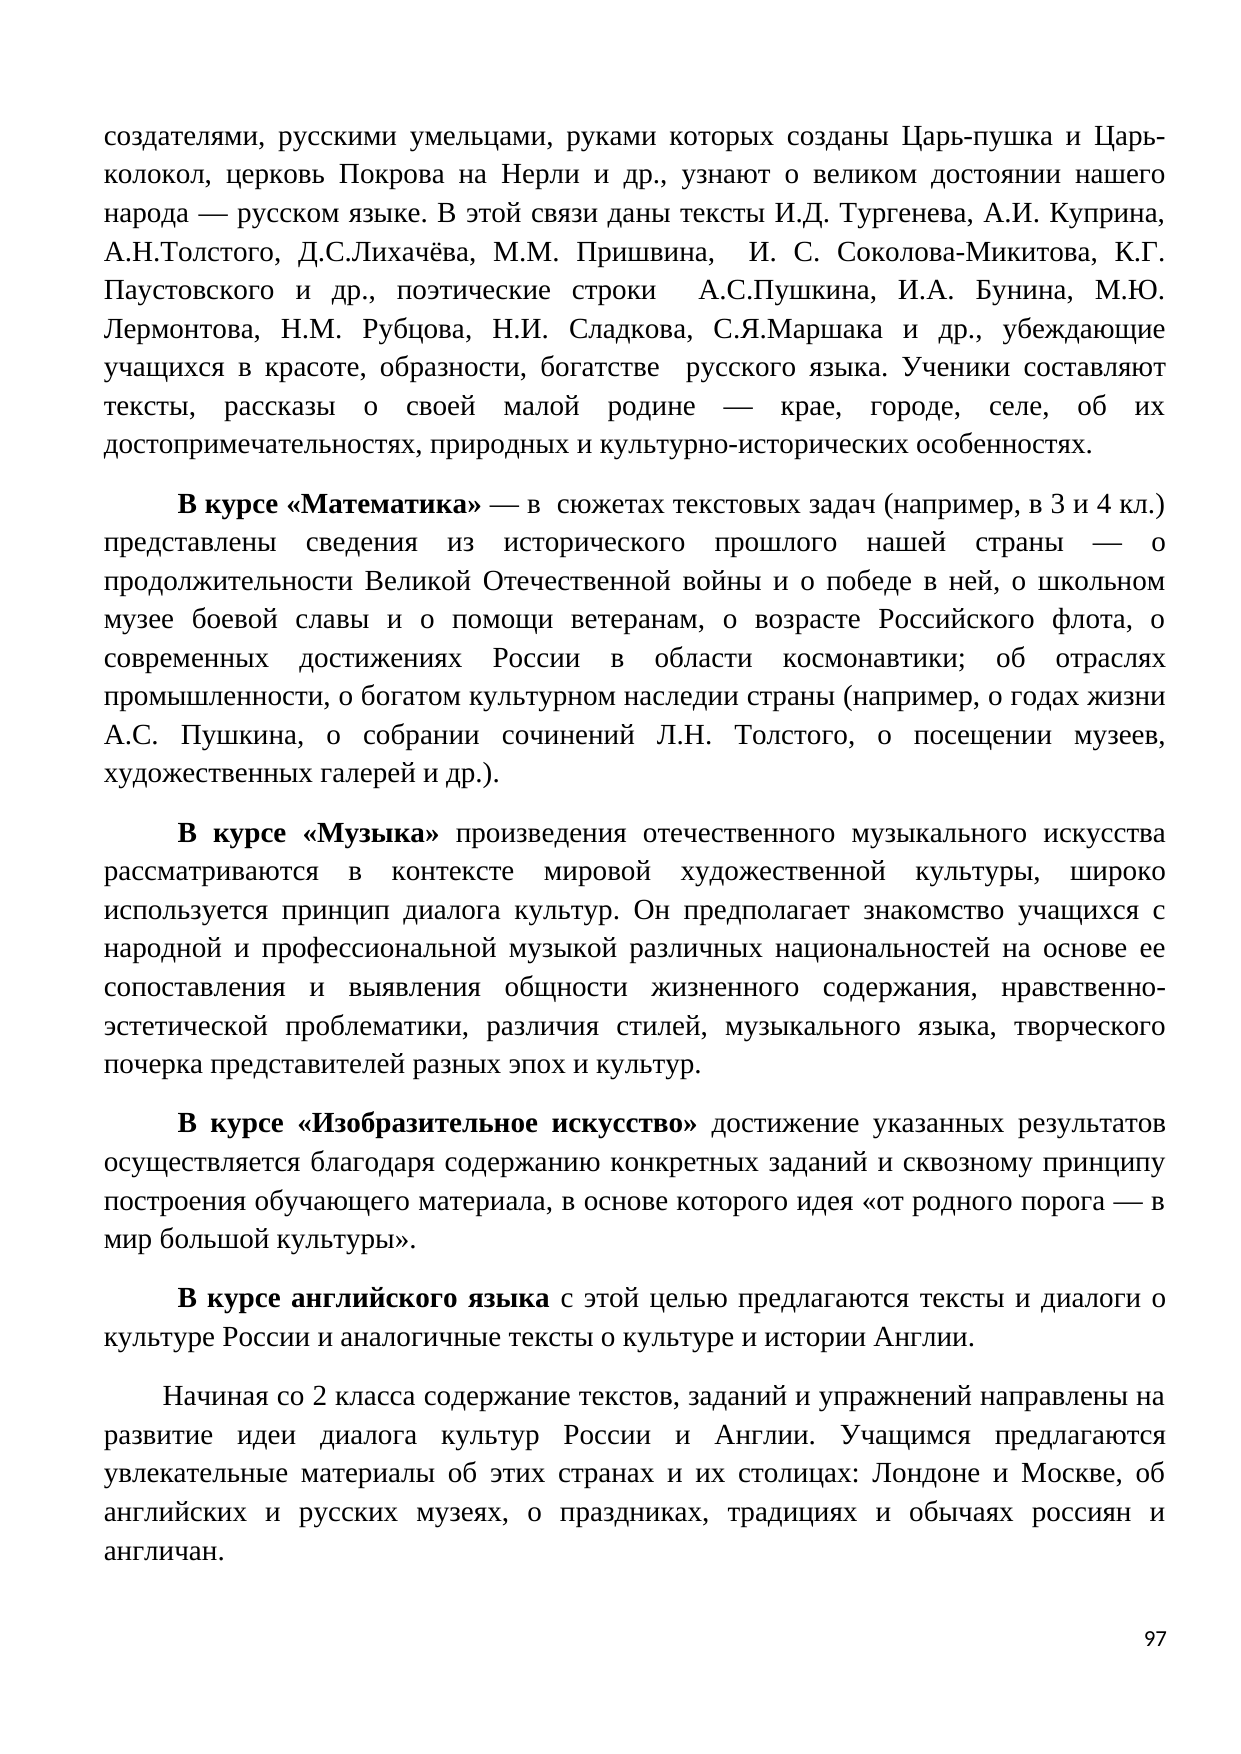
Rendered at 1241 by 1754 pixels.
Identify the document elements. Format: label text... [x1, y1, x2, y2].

text Начиная со 2 класса содержание текстов, заданий и упражнений направлены на развитие идеи диалога культур России и Англии. Учащимся предлагаются увлекательные материалы об этих странах и их столицах: Лондоне и Москве, об английских и русских музеях, о праздниках, традициях и обычаях россиян и англичан. [103, 1378, 1167, 1566]
text В курсе «Математика» — в сюжетах текстовых задач (например, в 3 и 4 кл.) представлены сведения из исторического прошлого нашей страны — о продолжительности Великой Отечественной войны и о победе в ней, о школьном музее боевой славы и о помощи ветеранам, о возрасте Российского флота, о современных достижениях России в области космонавтики; об отраслях промышленности, о богатом культурном наследии страны (например, о годах жизни А.С. Пушкина, о собрании сочинений Л.Н. Толстого, о посещении музеев, художественных галерей и др.). [103, 486, 1167, 789]
text В курсе «Изобразительное искусство» достижение указанных результатов осуществляется благодаря содержанию конкретных заданий и сквозному принципу построения обучающего материала, в основе которого идея «от родного порога — в мир большой культуры». [103, 1106, 1167, 1255]
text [103, 118, 1167, 460]
text В курсе английского языка с этой целью предлагаются тексты и диалоги о культуре России и аналогичные тексты о культуре и истории Англии. [103, 1281, 1167, 1353]
text В курсе «Музыка» произведения отечественного музыкального искусства рассматриваются в контексте мировой художественной культуры, широко используется принцип диалога культур. Он предполагает знакомство учащихся с народной и профессиональной музыкой различных национальностей на основе ее сопоставления и выявления общности жизненного содержания, нравственно-эстетической проблематики, различия стилей, музыкального языка, творческого почерка представителей разных эпох и культур. [103, 815, 1167, 1080]
